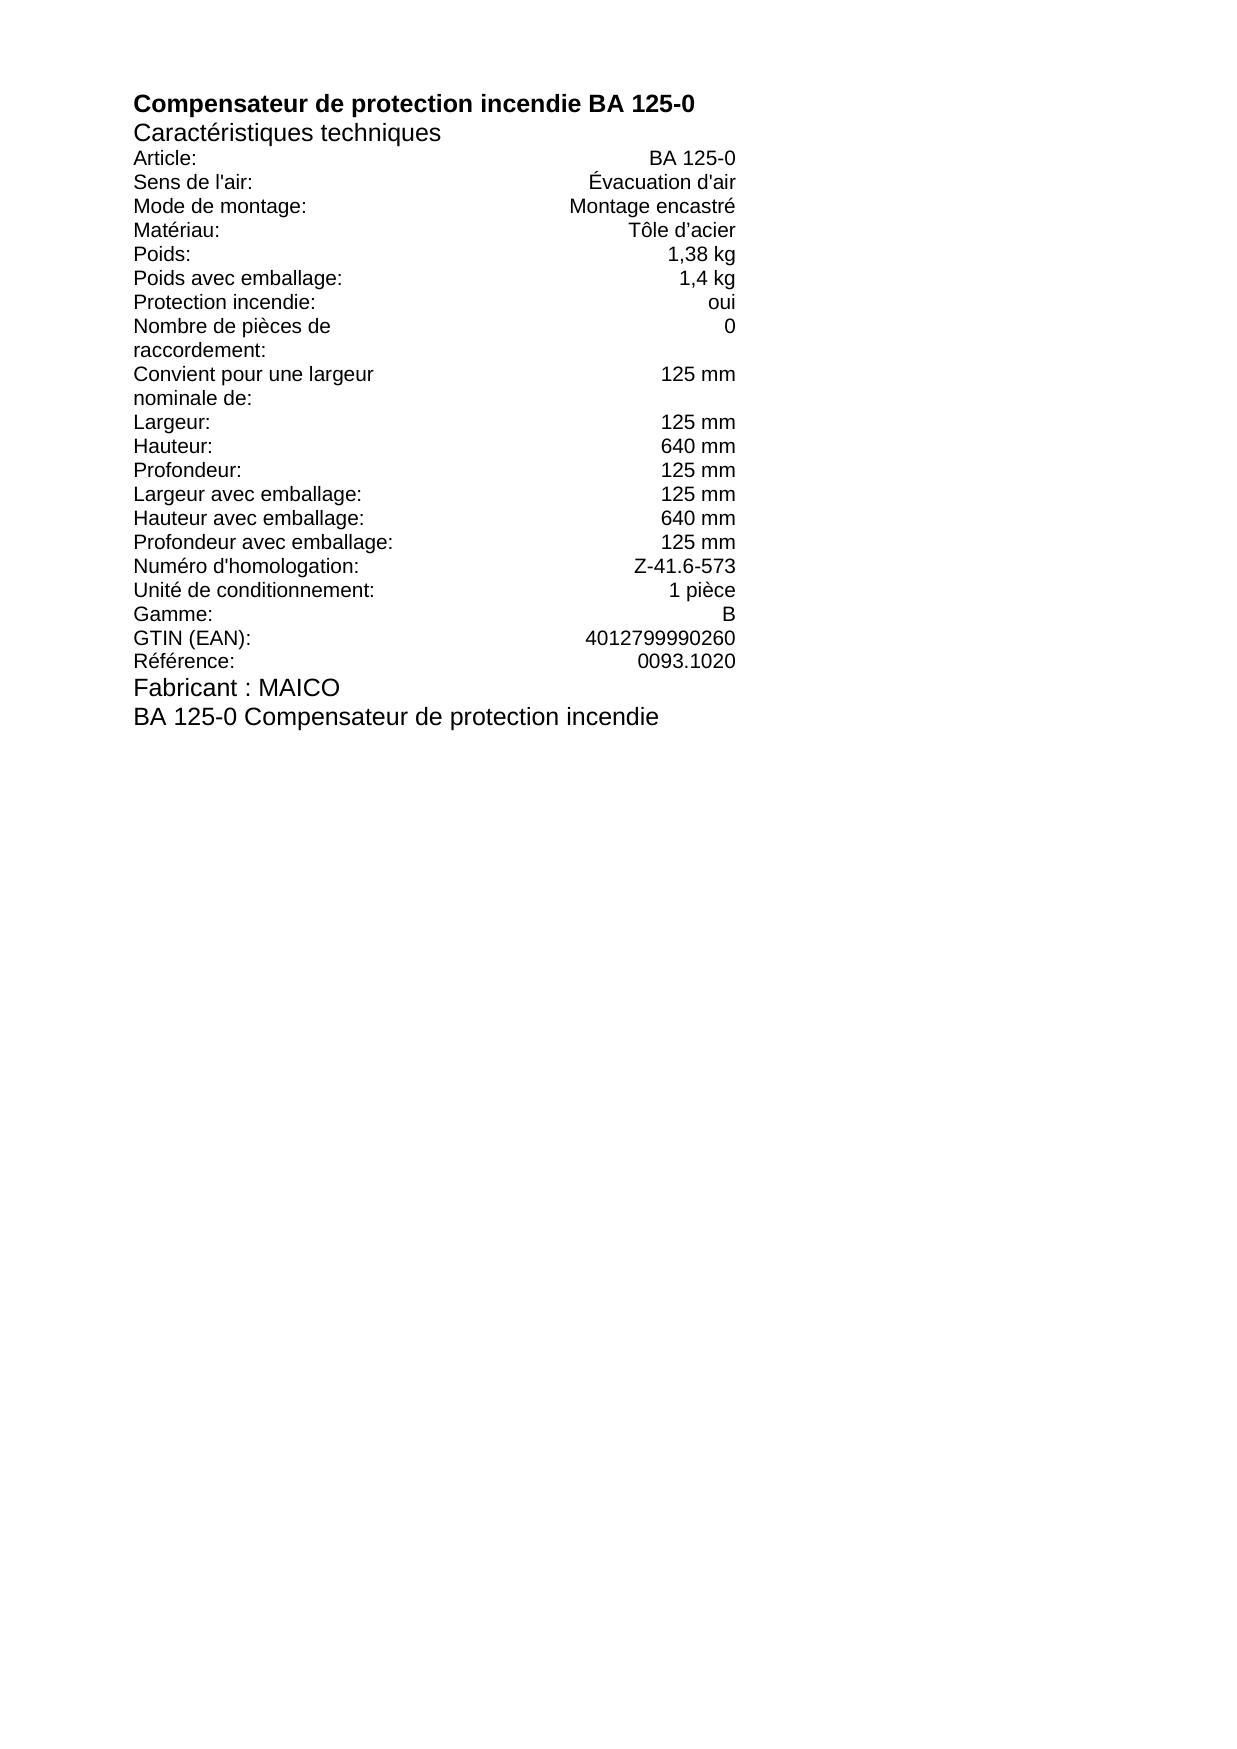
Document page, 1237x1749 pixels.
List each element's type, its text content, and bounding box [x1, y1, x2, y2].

table_cell 640 mm [434, 434, 747, 458]
table_cell Hauteur: [122, 434, 434, 458]
table_cell Largeur: [122, 410, 434, 434]
table_cell Évacuation d'air [434, 170, 747, 194]
table_cell 0093.1020 [434, 649, 747, 673]
table_cell Poids avec emballage: [122, 266, 434, 290]
text Caractéristiques techniques [133, 117, 1148, 146]
table_cell Convient pour une largeur nominale de: [122, 362, 434, 410]
table_cell 125 mm [434, 458, 747, 482]
table_cell 125 mm [434, 482, 747, 506]
table_cell Profondeur: [122, 458, 434, 482]
table_cell Mode de montage: [122, 194, 434, 218]
table_cell Z-41.6-573 [434, 554, 747, 577]
table_cell 125 mm [434, 530, 747, 553]
table_cell 125 mm [434, 410, 747, 434]
table_cell 1 pièce [434, 578, 747, 601]
table_cell Matériau: [122, 218, 434, 242]
table_cell GTIN (EAN): [122, 625, 434, 649]
table_cell Montage encastré [434, 194, 747, 218]
table_cell B [434, 601, 747, 625]
text BA 125-0 Compensateur de protection incendie [133, 702, 1148, 731]
table_cell Largeur avec emballage: [122, 482, 434, 506]
table_cell 1,38 kg [434, 242, 747, 266]
table_cell Poids: [122, 242, 434, 266]
table_cell Gamme: [122, 601, 434, 625]
table_cell 640 mm [434, 506, 747, 529]
table_cell Profondeur avec emballage: [122, 530, 434, 553]
table_cell oui [434, 290, 747, 314]
table_cell 1,4 kg [434, 266, 747, 290]
table_cell Hauteur avec emballage: [122, 506, 434, 529]
table_cell Tôle d’acier [434, 218, 747, 242]
table_cell Nombre de pièces de raccordement: [122, 314, 434, 362]
table_cell Numéro d'homologation: [122, 554, 434, 577]
table_cell 4012799990260 [434, 625, 747, 649]
table_header Article: [122, 146, 434, 170]
table_cell 125 mm [434, 362, 747, 410]
text Fabricant : MAICO [133, 673, 1148, 702]
table_cell Référence: [122, 649, 434, 673]
table_cell Sens de l'air: [122, 170, 434, 194]
table_header BA 125-0 [434, 146, 747, 170]
table_cell Protection incendie: [122, 290, 434, 314]
text Compensateur de protection incendie BA 125-0 [133, 89, 1148, 117]
table_cell Unité de conditionnement: [122, 578, 434, 601]
table_cell 0 [434, 314, 747, 362]
